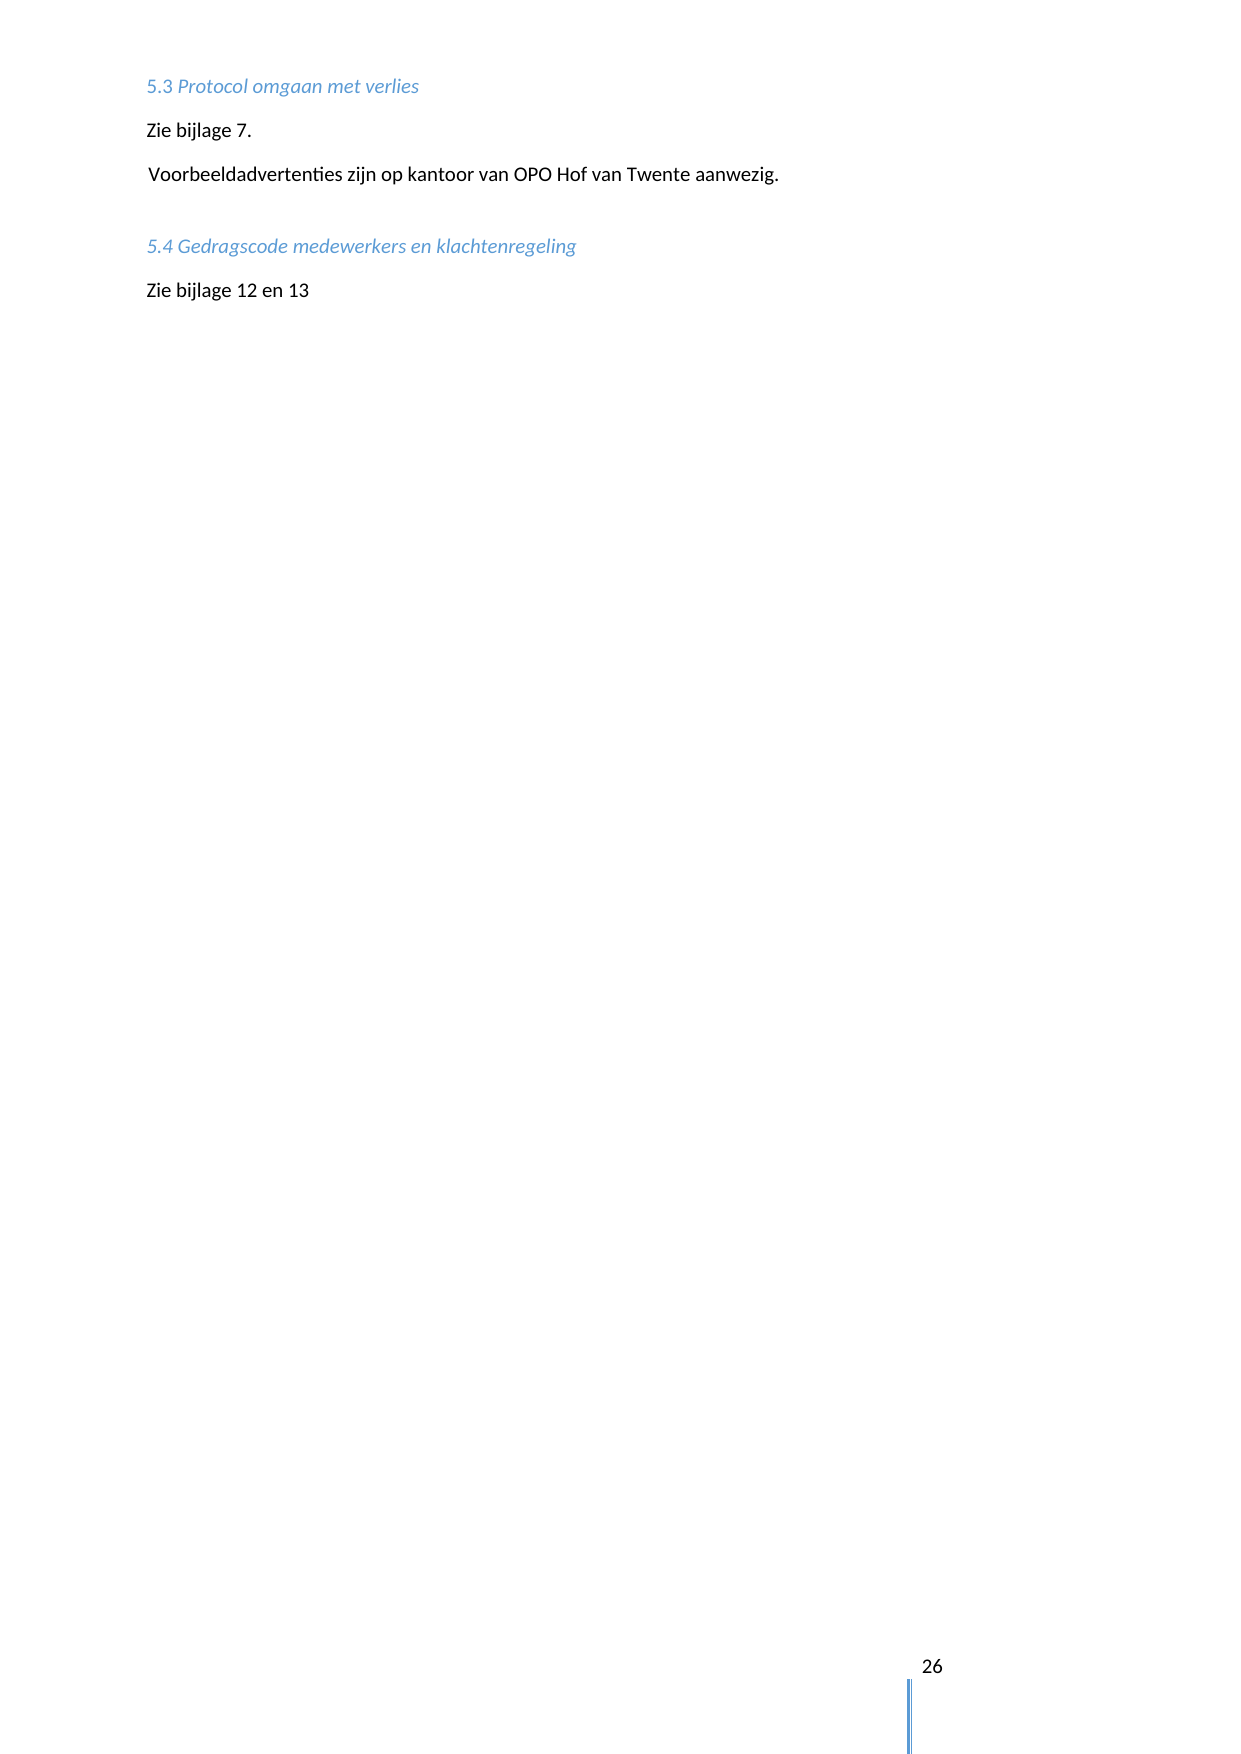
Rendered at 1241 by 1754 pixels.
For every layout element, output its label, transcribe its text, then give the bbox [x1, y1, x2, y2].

text Zie bijlage 12 en 13 [146, 277, 609, 303]
text Voorbeeldadvertenties zijn op kantoor van OPO Hof van Twente aanwezig. [148, 161, 1090, 187]
subtitle 5.3 Protocol omgaan met verlies [146, 73, 451, 99]
subtitle 5.4 Gedragscode medewerkers en klachtenregeling [146, 233, 609, 258]
text Zie bijlage 7. [146, 117, 451, 143]
